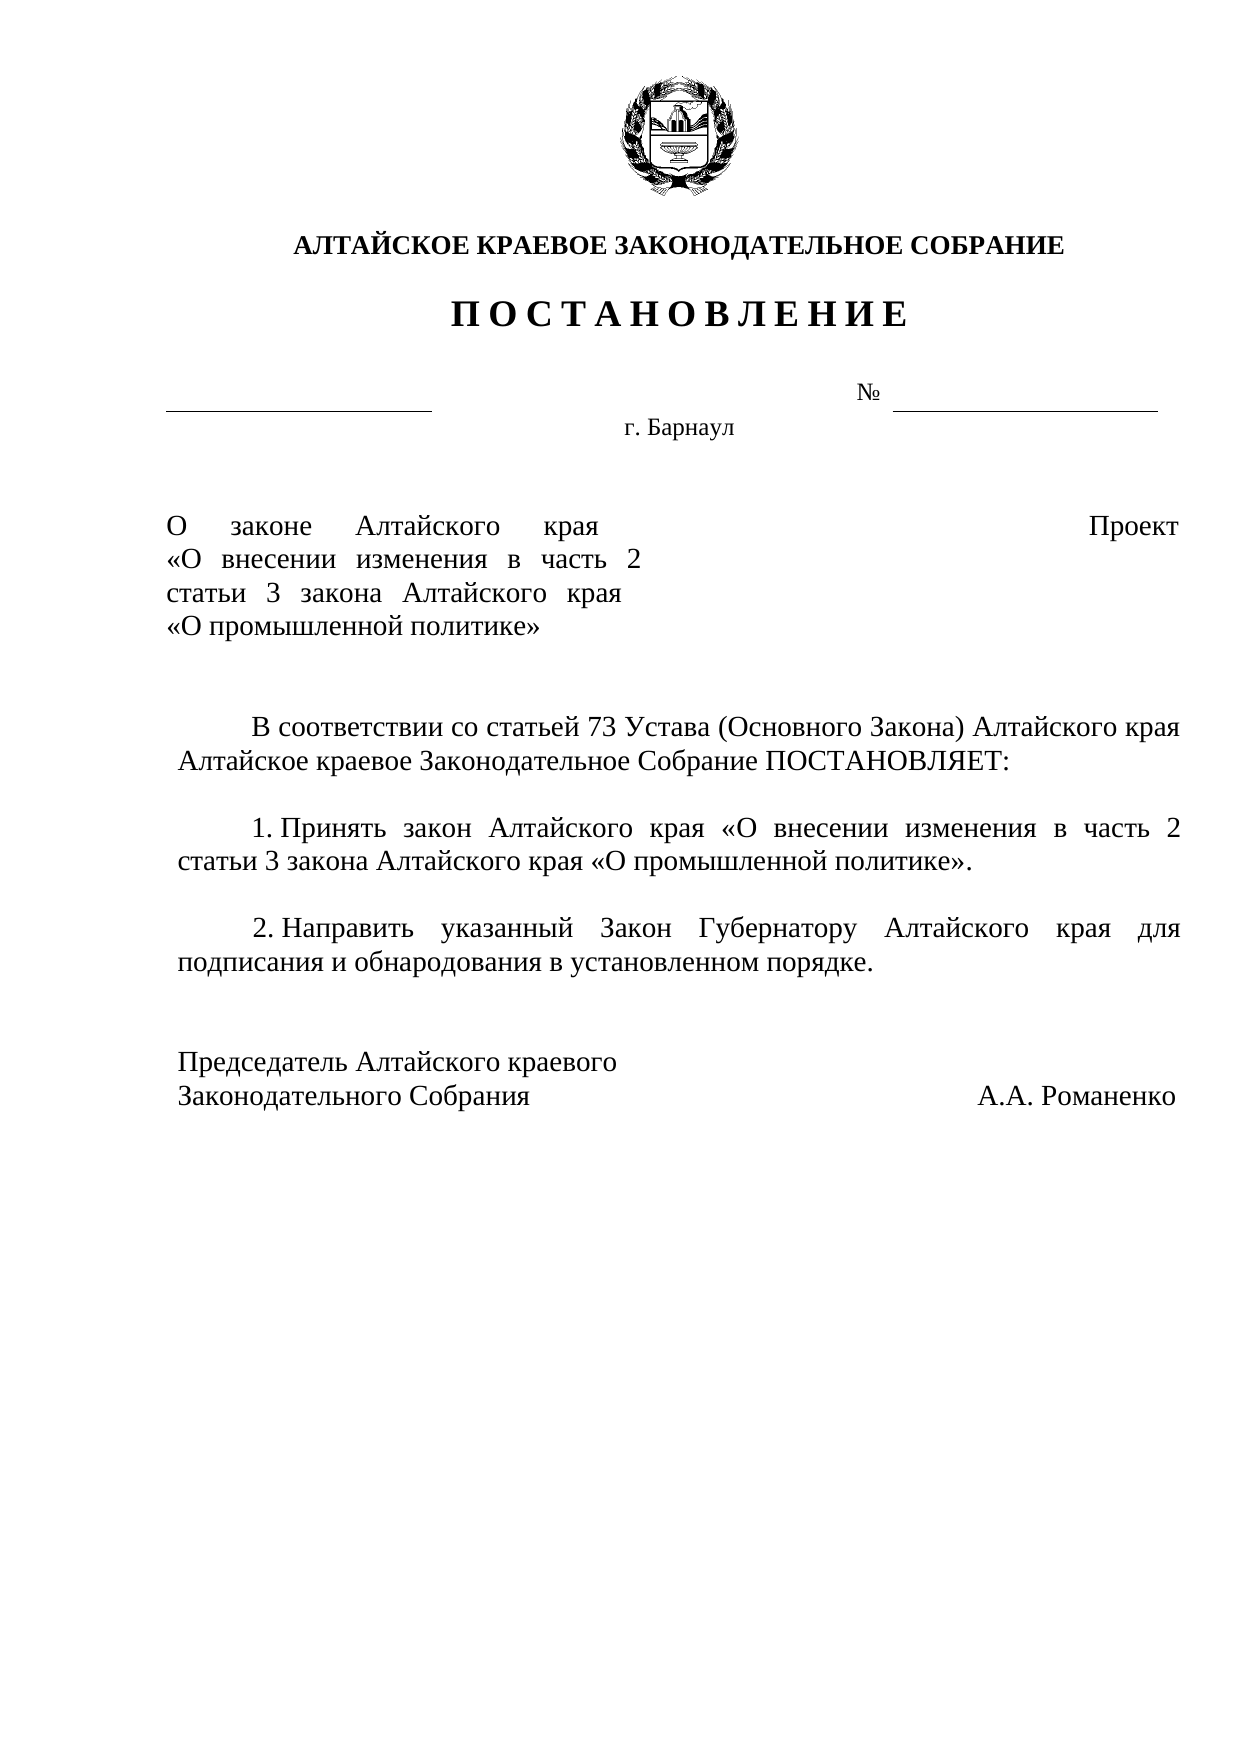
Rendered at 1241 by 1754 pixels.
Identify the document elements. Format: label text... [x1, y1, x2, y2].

table_header О законе Алтайского края «О внесении изменения в часть 2 статьи 3 закона Алтайского края «О промышленной политике» [166, 508, 653, 642]
text 1. Принять закон Алтайского края «О внесении изменения в часть 2 статьи 3 закона Алтайского края «О промышленной политике». [177, 810, 1181, 877]
text В соответствии со статьей 73 Устава (Основного Закона) Алтайского края Алтайское краевое Законодательное Собрание ПОСТАНОВЛЯЕТ: [177, 709, 1181, 776]
table_header А.А. Романенко [845, 1045, 1178, 1112]
table_header Председатель Алтайского краевого Законодательного Собрания [177, 1045, 845, 1112]
text 2. Направить указанный Закон Губернатору Алтайского края для подписания и обнародования в установленном порядке. [177, 910, 1181, 977]
table_header Проект [653, 508, 1181, 642]
